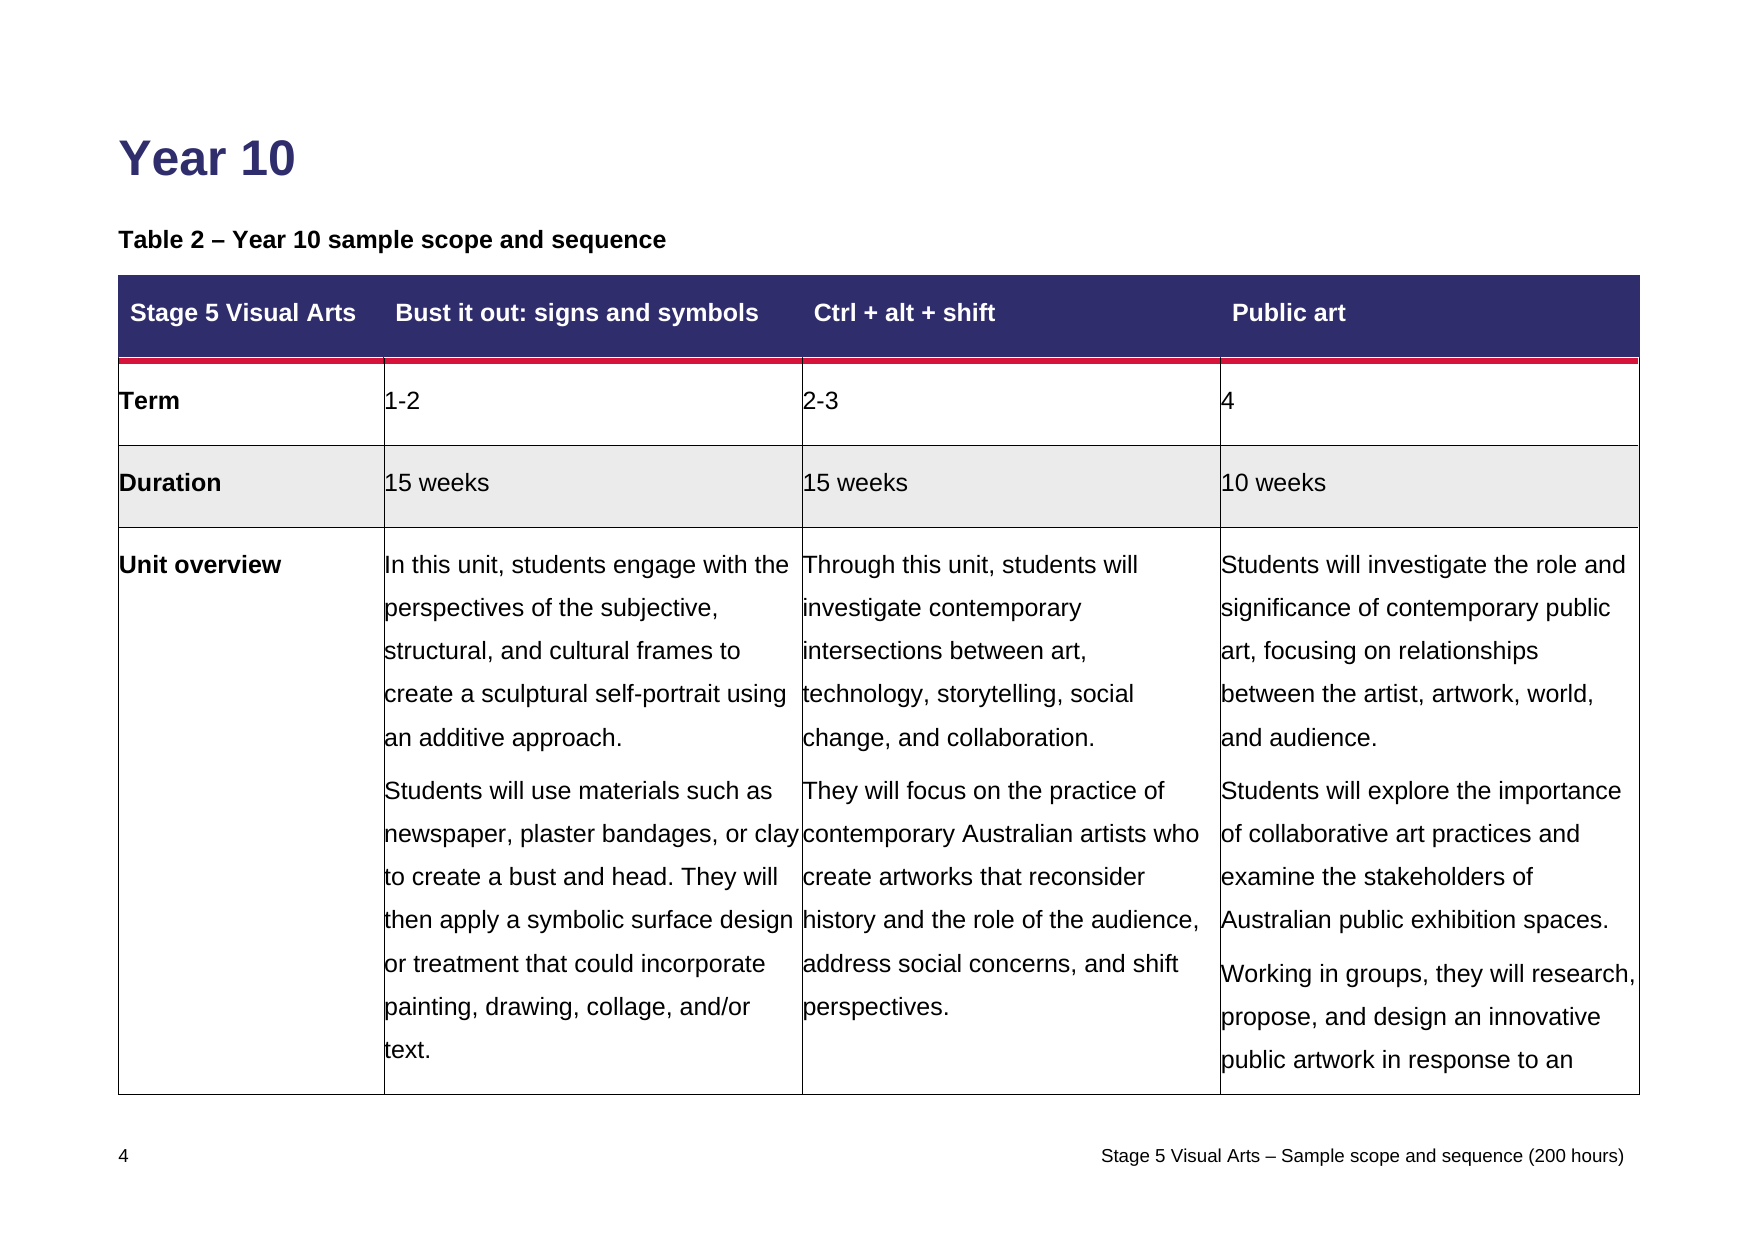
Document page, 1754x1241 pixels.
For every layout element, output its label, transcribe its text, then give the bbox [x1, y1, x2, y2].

table_header Bust it out: signs and symbols [384, 276, 802, 357]
table_cell 15 weeks [803, 446, 1220, 527]
table_cell Unit overview [119, 528, 384, 1094]
table_cell 1-2 [385, 364, 802, 445]
table_cell Term [119, 364, 384, 445]
table_cell 4 [1221, 358, 1639, 445]
table_cell 2-3 [803, 364, 1220, 445]
table_cell 10 weeks [1221, 445, 1639, 527]
table_cell Duration [119, 446, 384, 527]
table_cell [1221, 527, 1639, 1094]
table_cell 15 weeks [385, 446, 802, 527]
table_header Ctrl + alt + shift [803, 276, 1220, 357]
text Table 2 – Year 10 sample scope and sequence [118, 225, 1636, 254]
table_header Stage 5 Visual Arts [119, 276, 383, 357]
subtitle Year 10 [118, 128, 1636, 186]
table_header Public art [1221, 276, 1639, 357]
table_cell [803, 528, 1220, 1094]
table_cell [385, 528, 802, 1094]
